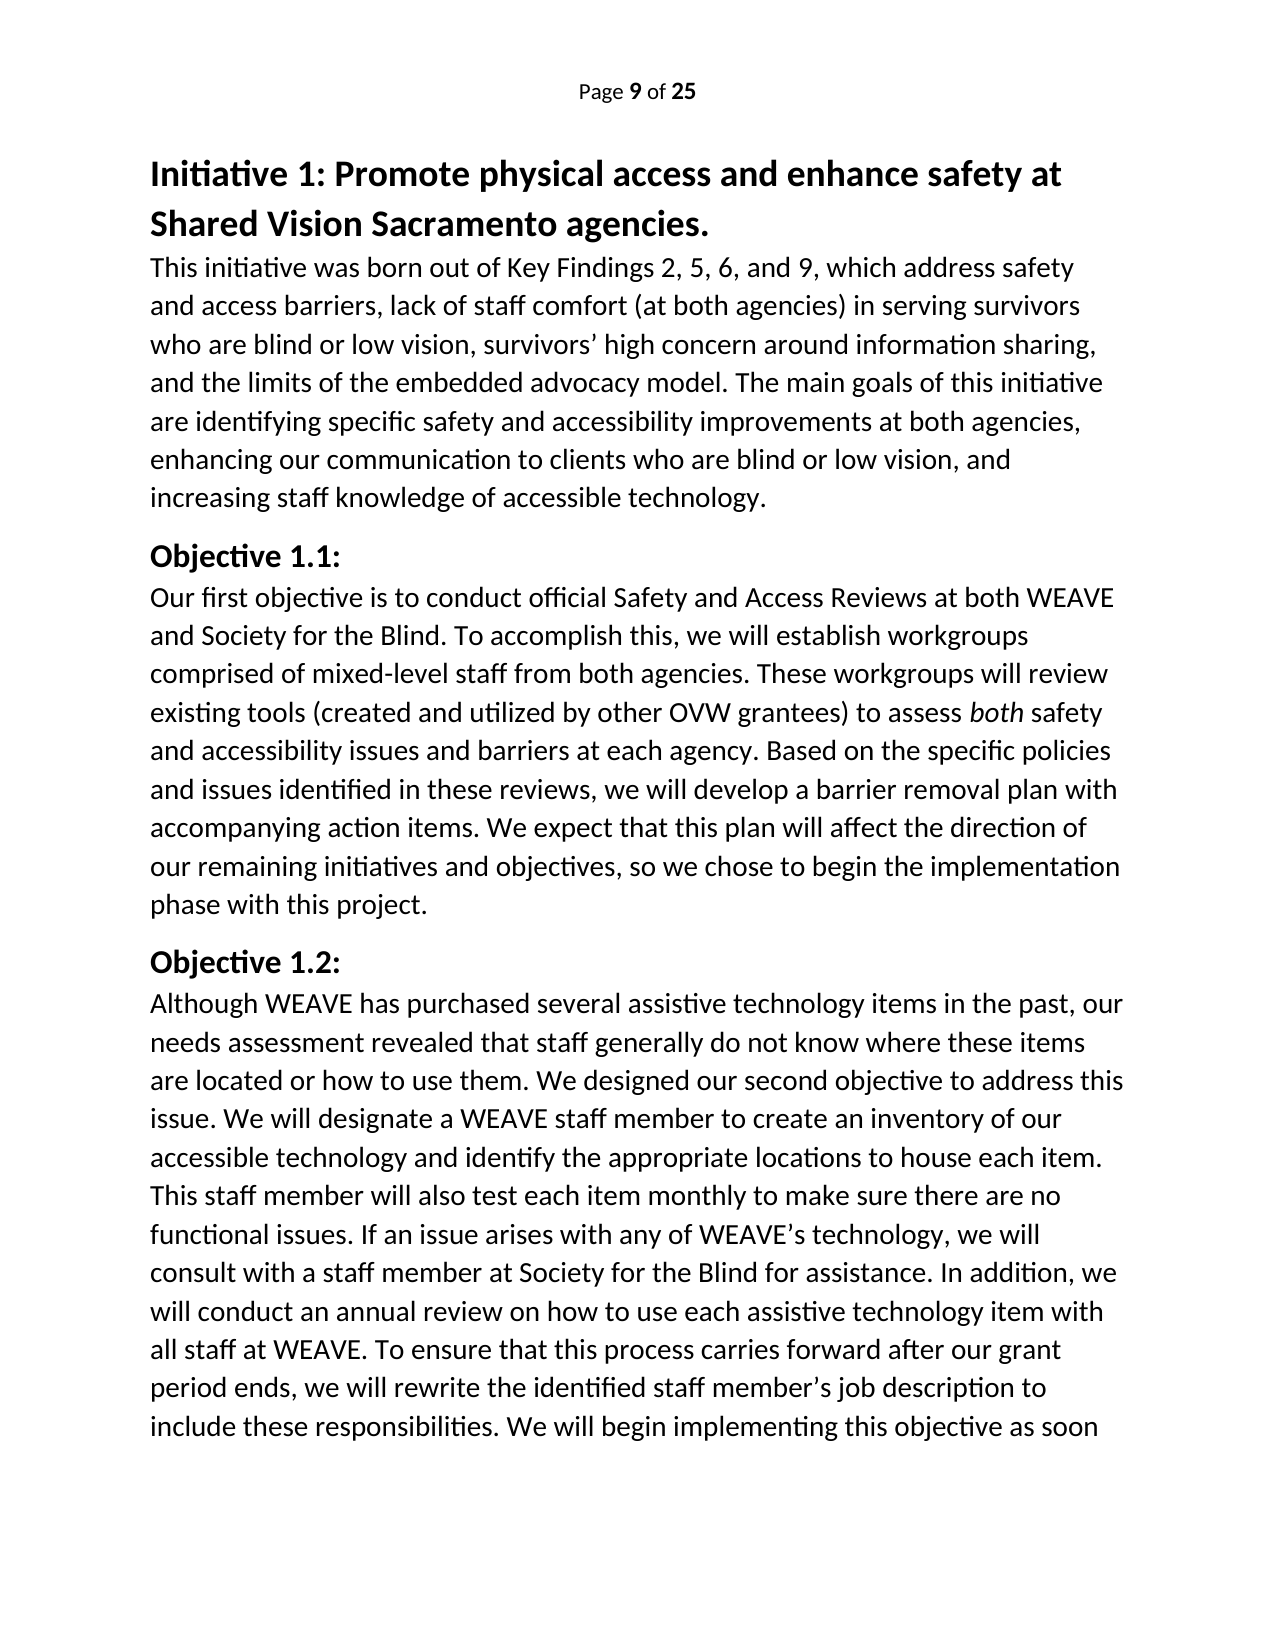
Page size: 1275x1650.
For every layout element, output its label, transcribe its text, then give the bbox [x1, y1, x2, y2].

text Our first objective is to conduct official Safety and Access Reviews at both WEAVE and Society for the Blind. To accomplish this, we will establish workgroups comprised of mixed-level staff from both agencies. These workgroups will review existing tools (created and utilized by other OVW grantees) to assess both safety and accessibility issues and barriers at each agency. Based on the specific policies and issues identified in these reviews, we will develop a barrier removal plan with accompanying action items. We expect that this plan will affect the direction of our remaining initiatives and objectives, so we chose to begin the implementation phase with this project. [150, 579, 1125, 922]
subtitle Initiative 1: Promote physical access and enhance safety at Shared Vision Sacramento agencies. [150, 150, 1125, 245]
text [150, 985, 1125, 1444]
subtitle Objective 1.1: [150, 535, 1125, 575]
subtitle Objective 1.2: [150, 941, 1125, 982]
text This initiative was born out of Key Findings 2, 5, 6, and 9, which address safety and access barriers, lack of staff comfort (at both agencies) in serving survivors who are blind or low vision, survivors’ high concern around information sharing, and the limits of the embedded advocacy model. The main goals of this initiative are identifying specific safety and accessibility improvements at both agencies, enhancing our communication to clients who are blind or low vision, and increasing staff knowledge of accessible technology. [150, 249, 1125, 515]
